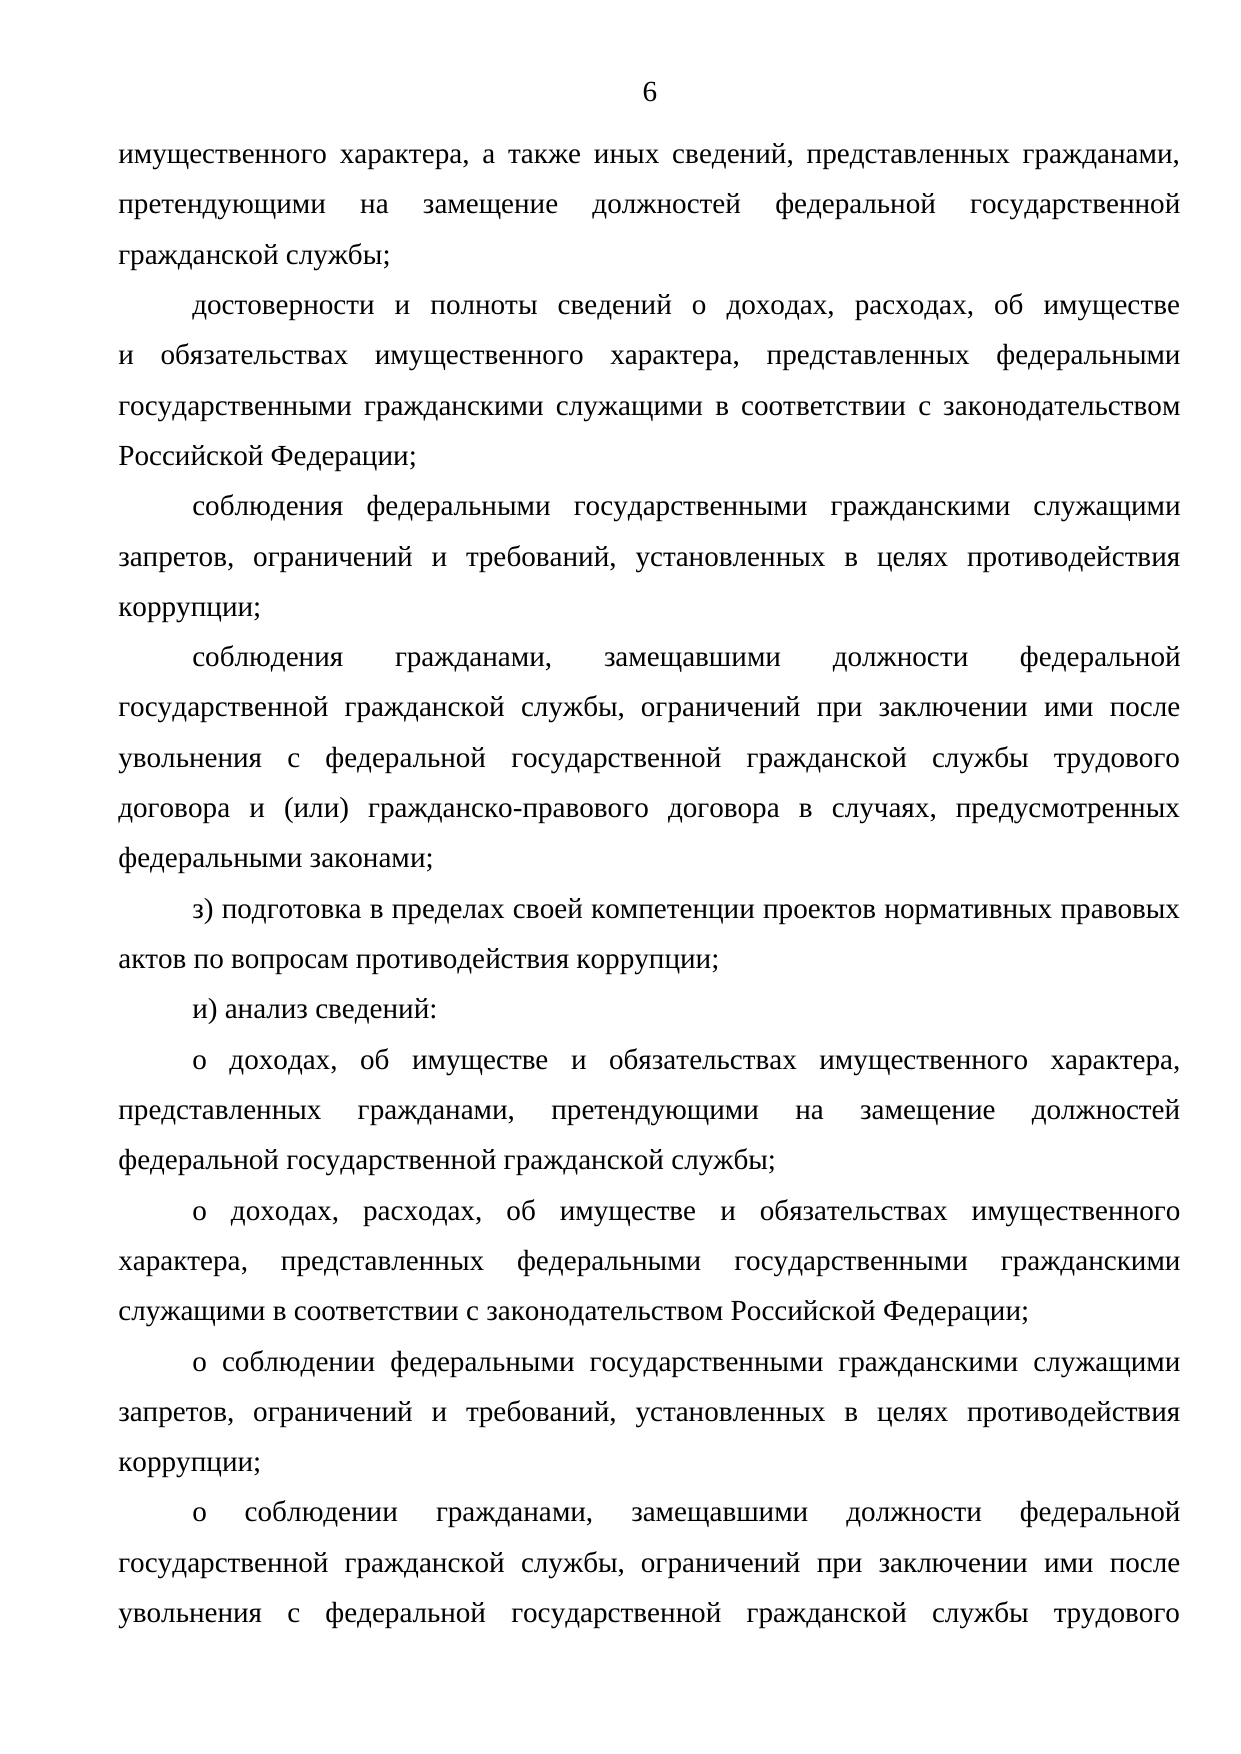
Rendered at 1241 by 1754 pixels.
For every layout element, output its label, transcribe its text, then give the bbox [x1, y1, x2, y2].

text о соблюдении федеральными государственными гражданскими служащими запретов, ограничений и требований, установленных в целях противодействия коррупции; [118, 1344, 1181, 1478]
text о доходах, об имуществе и обязательствах имущественного характера, представленных гражданами, претендующими на замещение должностей федеральной государственной гражданской службы; [118, 1042, 1181, 1176]
text соблюдения федеральными государственными гражданскими служащими запретов, ограничений и требований, установленных в целях противодействия коррупции; [118, 488, 1181, 622]
text достоверности и полноты сведений о доходах, расходах, об имуществе и обязательствах имущественного характера, представленных федеральными государственными гражданскими служащими в соответствии с законодательством Российской Федерации; [118, 287, 1181, 472]
text соблюдения гражданами, замещавшими должности федеральной государственной гражданской службы, ограничений при заключении ими после увольнения с федеральной государственной гражданской службы трудового договора и (или) гражданско-правового договора в случаях, предусмотренных федеральными законами; [118, 639, 1181, 874]
text и) анализ сведений: [118, 991, 1181, 1025]
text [118, 1494, 1181, 1629]
text о доходах, расходах, об имуществе и обязательствах имущественного характера, представленных федеральными государственными гражданскими служащими в соответствии с законодательством Российской Федерации; [118, 1193, 1181, 1327]
text з) подготовка в пределах своей компетенции проектов нормативных правовых актов по вопросам противодействия коррупции; [118, 891, 1181, 975]
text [118, 136, 1181, 270]
